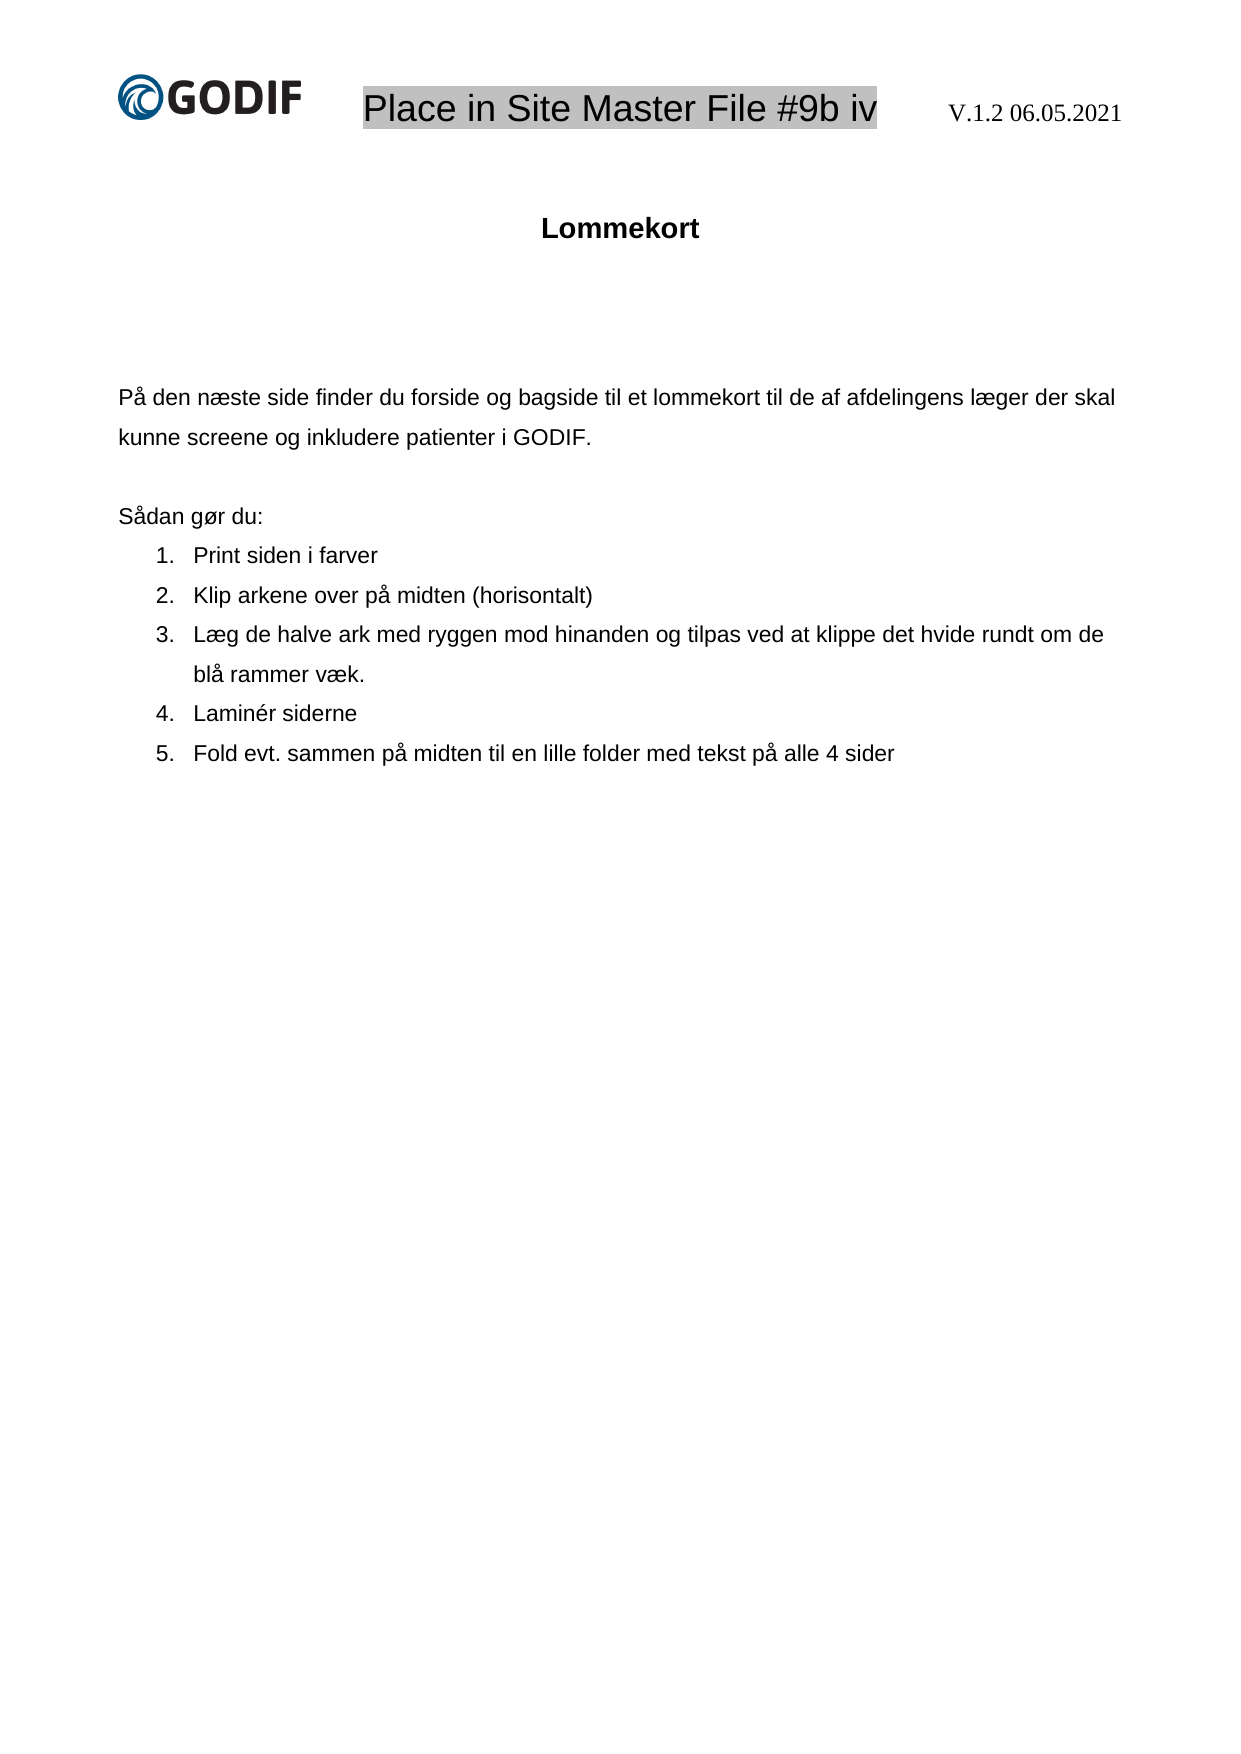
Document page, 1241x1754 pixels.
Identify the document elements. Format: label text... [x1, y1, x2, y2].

list Print siden i farver [156, 542, 1122, 569]
list Fold evt. sammen på midten til en lille folder med tekst på alle 4 sider [156, 740, 1122, 766]
list Læg de halve ark med ryggen mod hinanden og tilpas ved at klippe det hvide rundt om de blå rammer væk. [156, 621, 1122, 687]
text Sådan gør du: [118, 503, 1122, 529]
text På den næste side finder du forside og bagside til et lommekort til de af afdelingens læger der skal kunne screene og inkludere patienter i GODIF. [118, 384, 1122, 450]
title Lommekort [118, 211, 1122, 244]
list Klip arkene over på midten (horisontalt) [156, 582, 1122, 608]
picture [118, 73, 301, 121]
list Laminér siderne [156, 700, 1122, 727]
